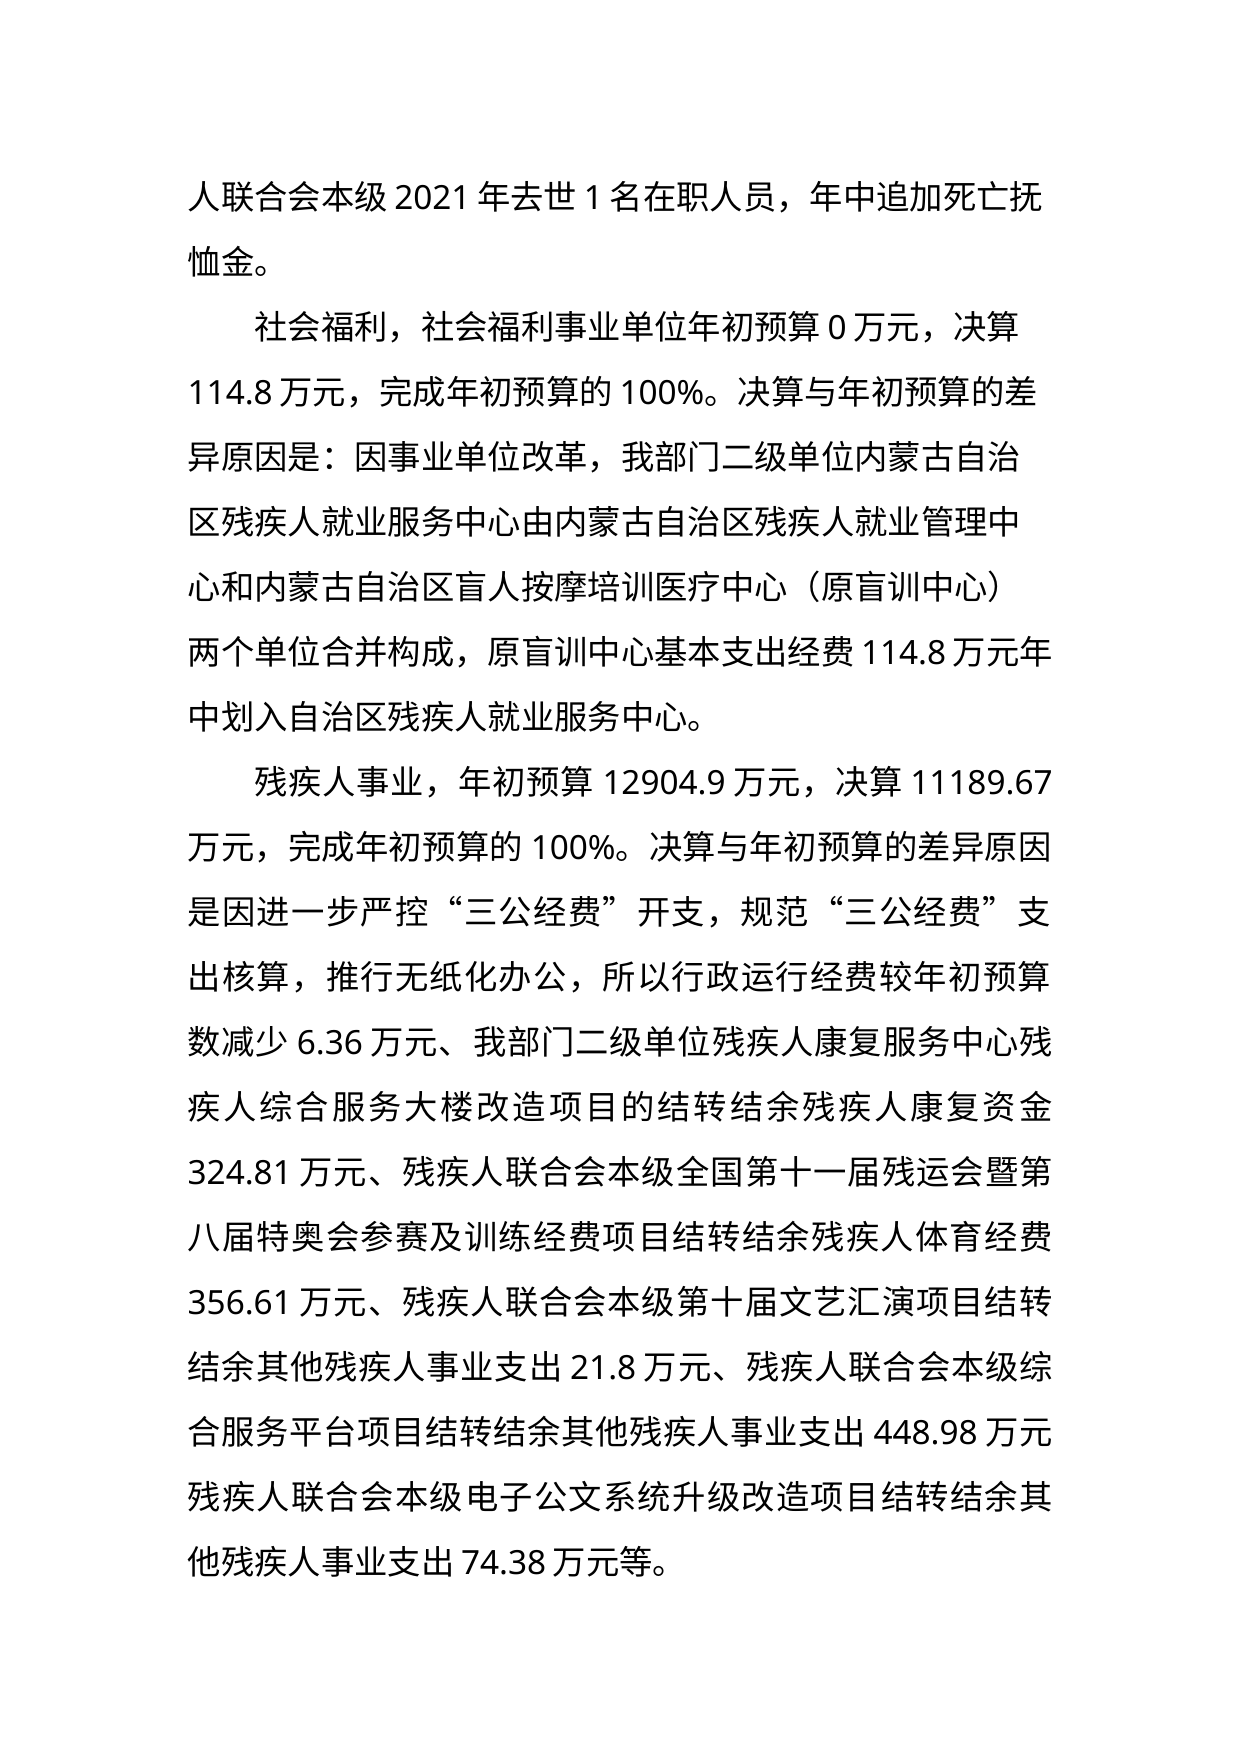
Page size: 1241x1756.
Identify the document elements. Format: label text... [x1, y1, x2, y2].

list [187, 163, 1053, 293]
list 社会福利，社会福利事业单位年初预算0万元，决算114.8万元，完成年初预算的100%。决算与年初预算的差异原因是：因事业单位改革，我部门二级单位内蒙古自治区残疾人就业服务中心由内蒙古自治区残疾人就业管理中心和内蒙古自治区盲人按摩培训医疗中心（原盲训中心）两个单位合并构成，原盲训中心基本支出经费114.8万元年中划入自治区残疾人就业服务中心。 [187, 293, 1053, 748]
text 残疾人事业，年初预算12904.9万元，决算11189.67万元，完成年初预算的100%。决算与年初预算的差异原因是因进一步严控“三公经费”开支，规范“三公经费”支出核算，推行无纸化办公，所以行政运行经费较年初预算数减少6.36万元、我部门二级单位残疾人康复服务中心残疾人综合服务大楼改造项目的结转结余残疾人康复资金324.81万元、残疾人联合会本级全国第十一届残运会暨第八届特奥会参赛及训练经费项目结转结余残疾人体育经费356.61万元、残疾人联合会本级第十届文艺汇演项目结转结余其他残疾人事业支出21.8万元、残疾人联合会本级综合服务平台项目结转结余其他残疾人事业支出448.98万元、残疾人联合会本级电子公文系统升级改造项目结转结余其他残疾人事业支出74.38万元等。 [187, 748, 1053, 1593]
